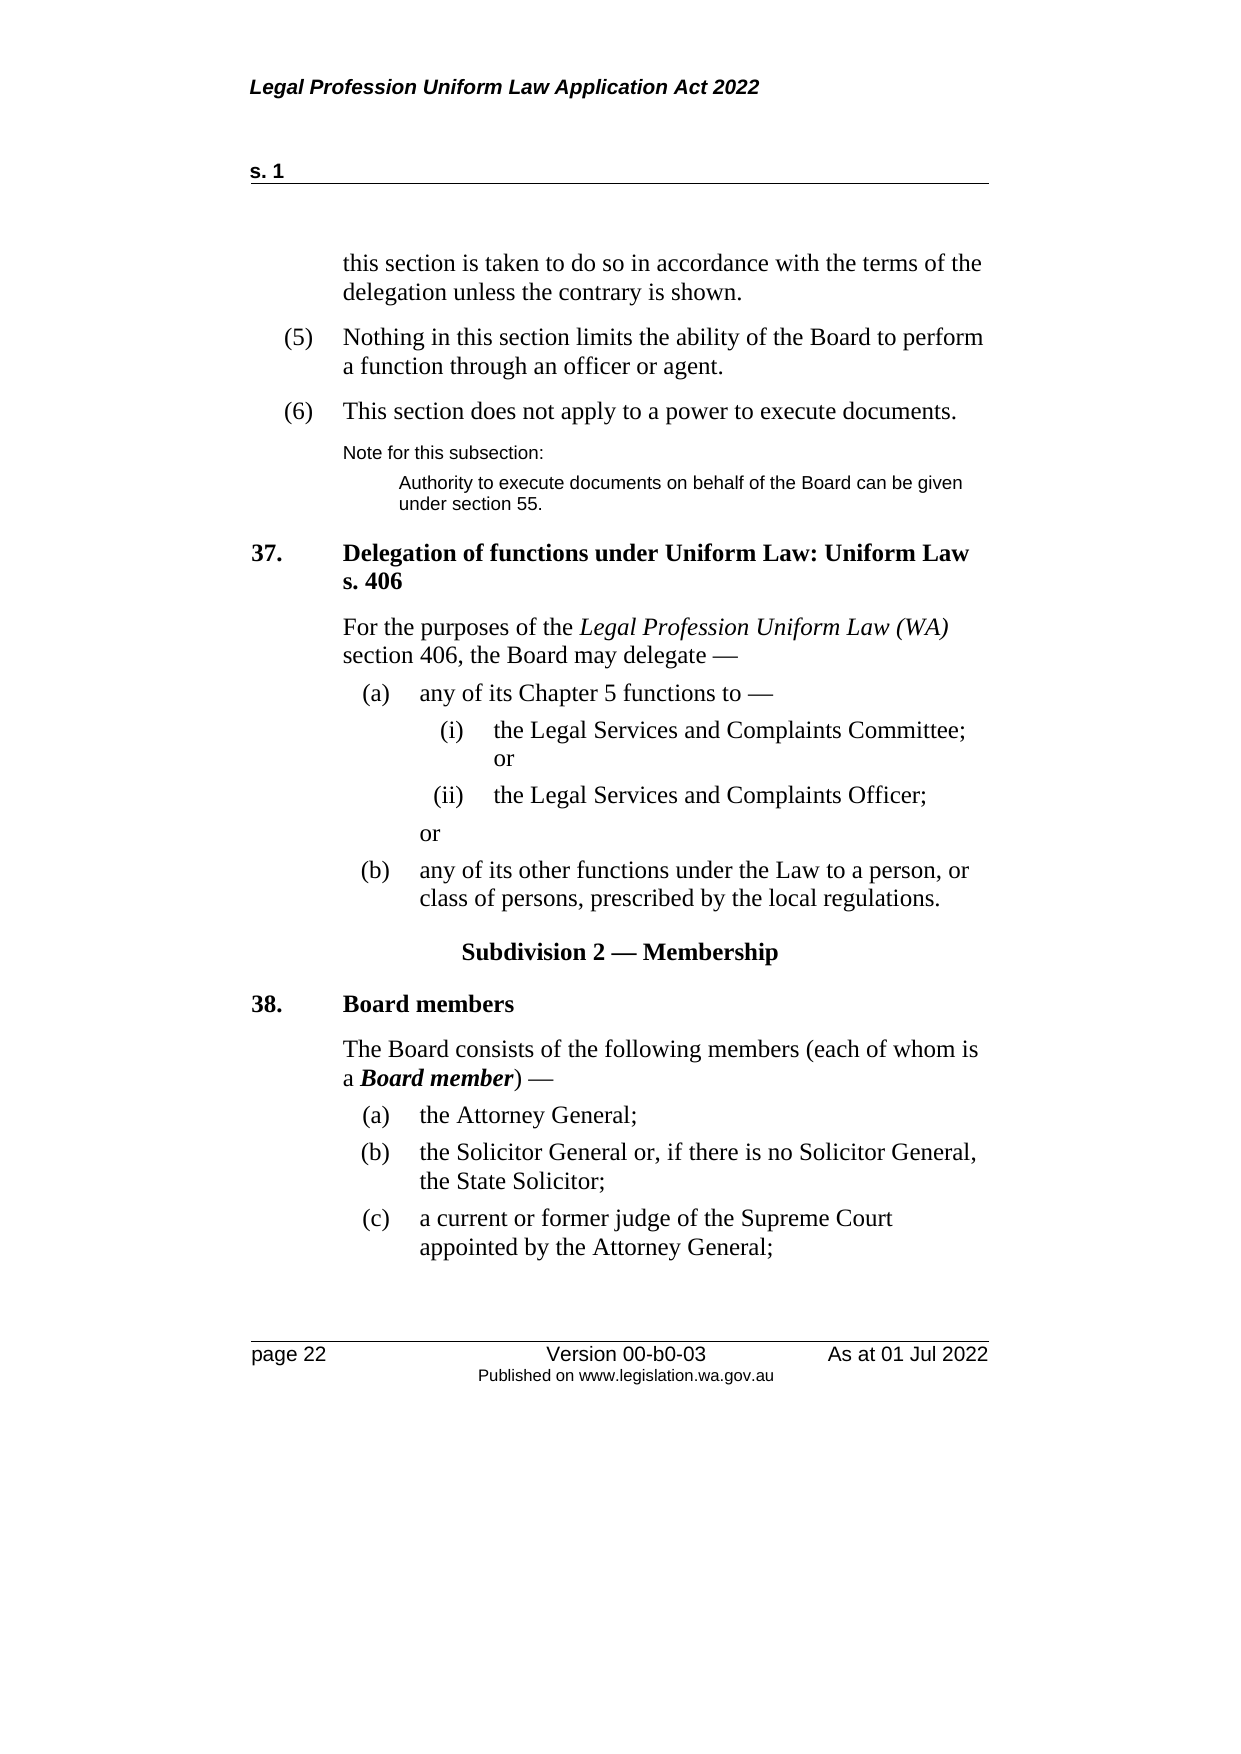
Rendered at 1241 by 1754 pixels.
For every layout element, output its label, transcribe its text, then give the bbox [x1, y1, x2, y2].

text (i) the Legal Services and Complaints Committee; or [251, 715, 989, 772]
text (a) the Attorney General; [251, 1100, 989, 1129]
text (b) any of its other functions under the Law to a person, or class of persons, prescribed by the local regulations. [251, 855, 989, 912]
subtitle 38. Board members [251, 989, 989, 1018]
text For the purposes of the Legal Profession Uniform Law (WA) section 406, the Board may delegate — [251, 612, 989, 669]
text (c) a current or former judge of the Supreme Court appointed by the Attorney General; [251, 1203, 989, 1261]
subtitle Note for this subsection: [251, 442, 989, 463]
text The Board consists of the following members (each of whom is a Board member) — [251, 1034, 989, 1092]
text (5) Nothing in this section limits the ability of the Board to perform a function through an officer or agent. [251, 322, 989, 380]
text (6) This section does not apply to a power to execute documents. [251, 396, 989, 425]
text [251, 248, 989, 306]
subtitle 37. Delegation of functions under Uniform Law: Uniform Law s. 406 [251, 538, 989, 595]
subtitle Subdivision 2 — Membership [251, 937, 989, 966]
text (b) the Solicitor General or, if there is no Solicitor General, the State Solicitor; [251, 1137, 989, 1195]
text or [251, 818, 989, 846]
text Authority to execute documents on behalf of the Board can be given under section 55. [251, 472, 989, 515]
text (ii) the Legal Services and Complaints Officer; [251, 781, 989, 809]
text (a) any of its Chapter 5 functions to — [251, 678, 989, 706]
